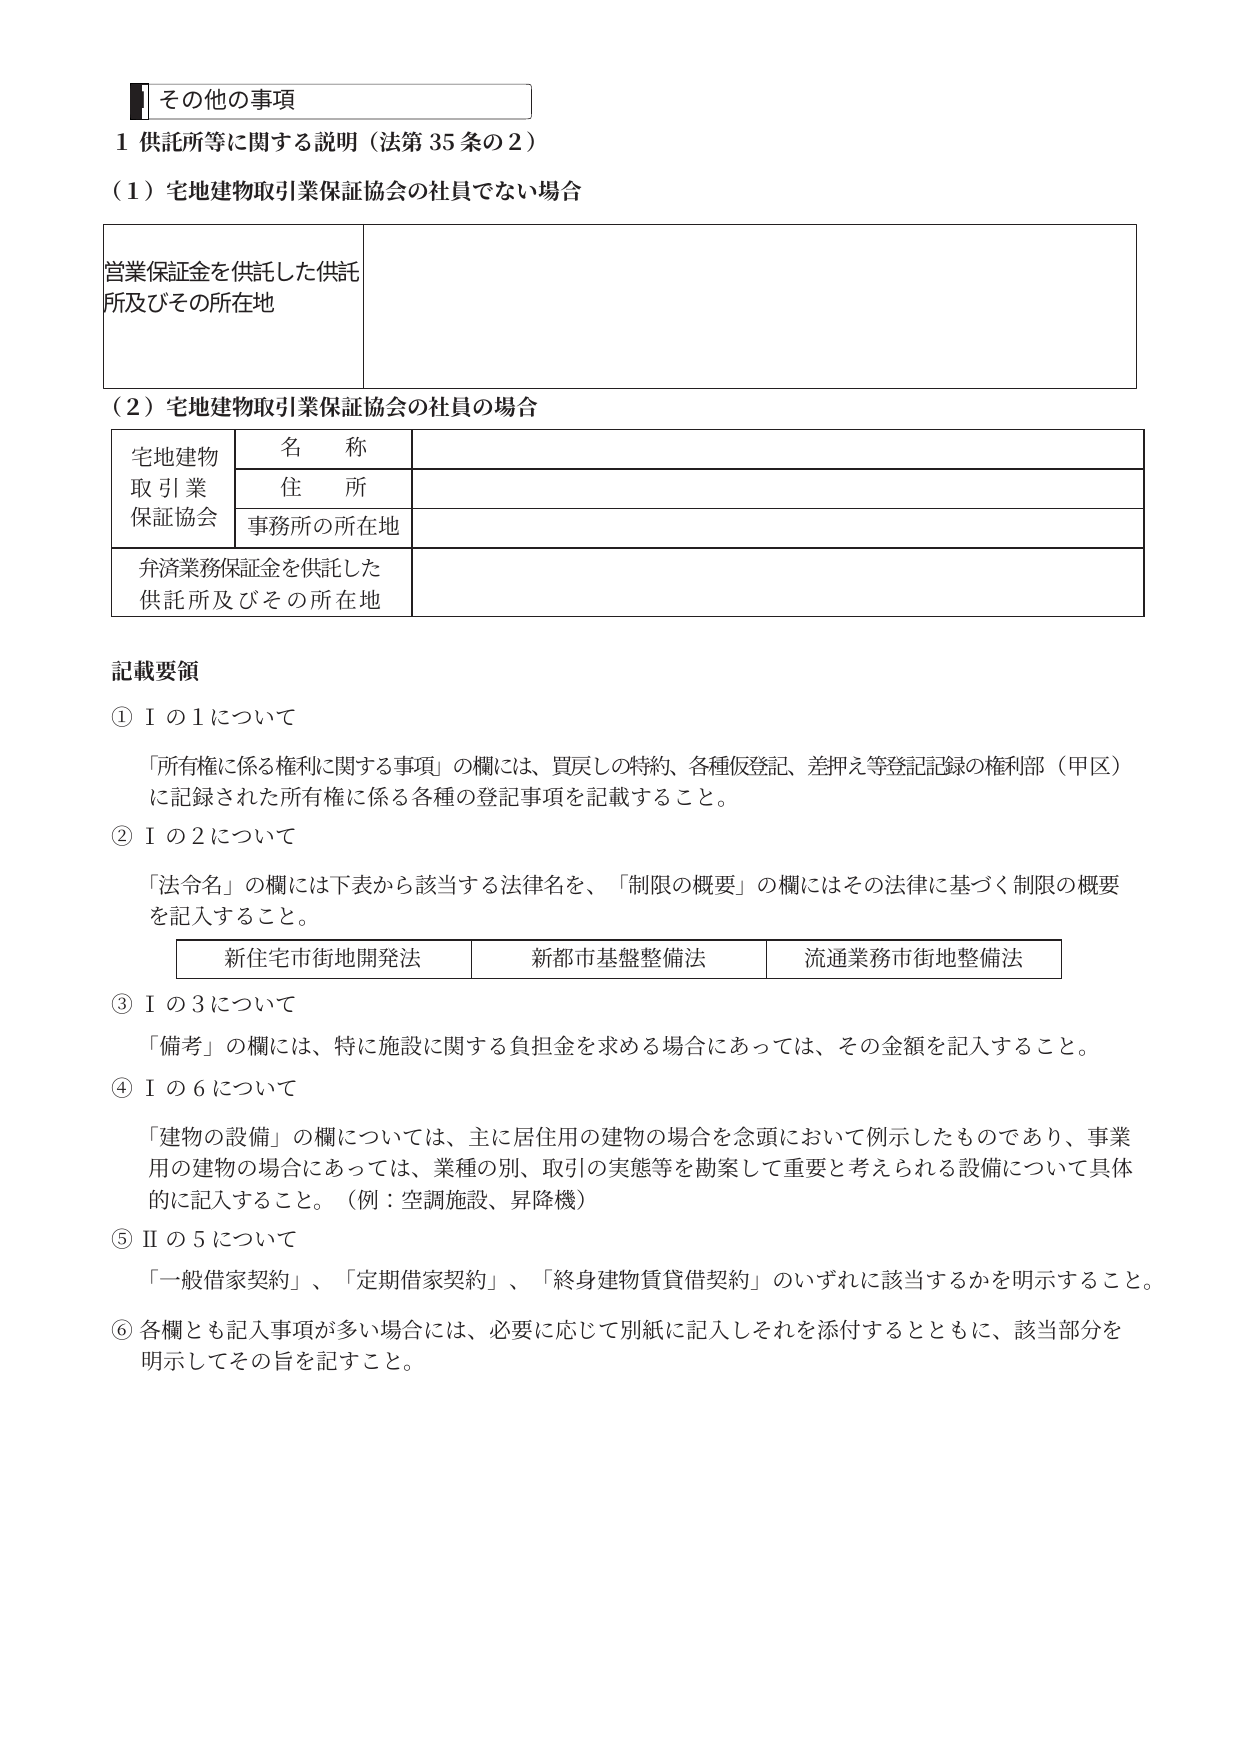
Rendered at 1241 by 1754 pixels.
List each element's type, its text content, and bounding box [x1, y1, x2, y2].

table_header 流通業務市街地整備法 [767, 941, 1061, 978]
text ⑤ Ⅱの 5 について [112, 1214, 1157, 1255]
table_cell [413, 549, 1143, 616]
text ⑥ 各欄とも記入事項が多い場合には、必要に応じて別紙に記入しそれを添付するとともに、該当部分を明示してその旨を記すこと。 [112, 1313, 1135, 1376]
table_cell [413, 470, 1143, 507]
text ② Ⅰの２について [112, 812, 1157, 853]
text ③ Ⅰの３について [112, 979, 1157, 1021]
table_cell 事務所の所在地 [236, 509, 411, 547]
table_header 新住宅市街地開発法 [177, 941, 471, 978]
table_cell 弁済業務保証金を供託した供託所及びその所在地 [112, 549, 411, 616]
text １ 供託所等に関する説明（法第 35 条の２） [112, 128, 1157, 156]
text （１）宅地建物取引業保証協会の社員でない場合 [101, 156, 1157, 210]
text 「法令名」の欄には下表から該当する法律名を、「制限の概要」の欄にはその法律に基づく制限の概要を記入すること。 [137, 868, 1135, 931]
picture [131, 85, 142, 118]
text 記載要領 [112, 633, 1157, 692]
text （２）宅地建物取引業保証協会の社員の場合 [101, 210, 1157, 422]
text 「備考」の欄には、特に施設に関する負担金を求める場合にあっては、その金額を記入すること。 [137, 1021, 1157, 1063]
table_cell [413, 509, 1143, 547]
table_header 宅地建物 取 引 業 保証協会 [112, 430, 234, 547]
text 「一般借家契約」、「定期借家契約」、「終身建物賃貸借契約」のいずれに該当するかを明示すること。 [137, 1255, 1157, 1297]
text 「建物の設備」の欄については、主に居住用の建物の場合を念頭において例示したものであり、事業 用の建物の場合にあっては、業種の別、取引の実態等を勘案して重要と考えられる設備について具体的に記入すること。（例：空調施設、昇降機） [137, 1120, 1135, 1214]
text ④ Ⅰの 6 について [112, 1063, 1157, 1105]
table_header 名 称 [236, 430, 411, 468]
text ① Ⅰの１について [112, 692, 1157, 734]
table_cell 住 所 [236, 470, 411, 507]
text 「所有権に係る権利に関する事項」の欄には、買戻しの特約、各種仮登記、差押え等登記記録の権利部（甲区）に記録された所有権に係る各種の登記事項を記載すること。 [137, 749, 1135, 812]
table_header [413, 430, 1143, 468]
table_header 新都市基盤整備法 [472, 941, 766, 978]
